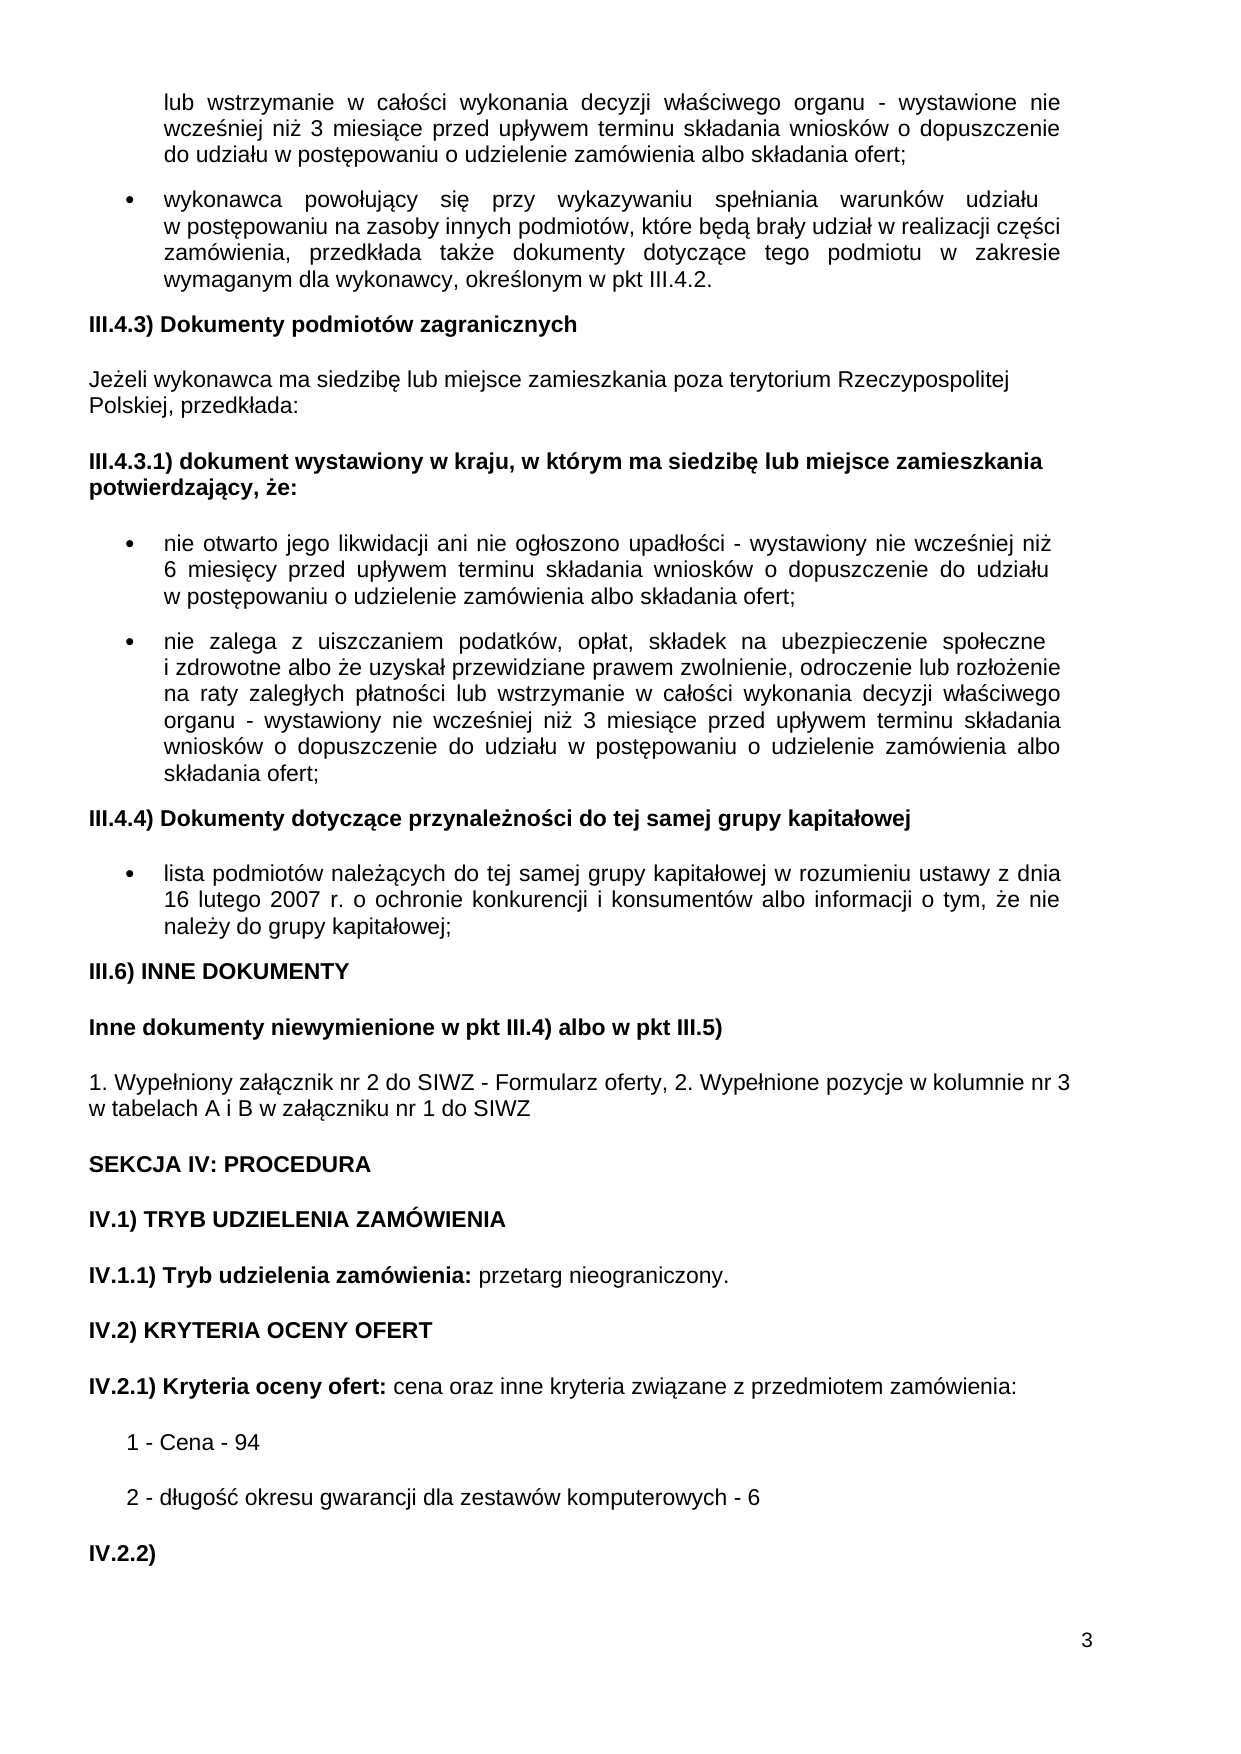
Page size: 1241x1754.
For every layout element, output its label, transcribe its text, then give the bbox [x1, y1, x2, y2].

text IV.2.1) Kryteria oceny ofert: cena oraz inne kryteria związane z przedmiotem zamówienia: [89, 1373, 1092, 1399]
text 1 - Cena - 94 [126, 1428, 1092, 1455]
text Inne dokumenty niewymienione w pkt III.4) albo w pkt III.5) [89, 1013, 1092, 1040]
title SEKCJA IV: PROCEDURA [89, 1151, 1092, 1177]
text IV.1) TRYB UDZIELENIA ZAMÓWIENIA [89, 1206, 1092, 1233]
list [126, 89, 1061, 168]
text 1. Wypełniony załącznik nr 2 do SIWZ - Formularz oferty, 2. Wypełnione pozycje w kolumnie nr 3 w tabelach A i B w załączniku nr 1 do SIWZ [89, 1069, 1092, 1122]
text IV.2.2) [89, 1539, 1092, 1566]
text III.4.3.1) dokument wystawiony w kraju, w którym ma siedzibę lub miejsce zamieszkania potwierdzający, że: [89, 448, 1092, 501]
list nie otwarto jego likwidacji ani nie ogłoszono upadłości - wystawiony nie wcześniej niż 6 miesięcy przed upływem terminu składania wniosków o dopuszczenie do udziału w postępowaniu o udzielenie zamówienia albo składania ofert; [126, 530, 1061, 609]
list lista podmiotów należących do tej samej grupy kapitałowej w rozumieniu ustawy z dnia 16 lutego 2007 r. o ochronie konkurencji i konsumentów albo informacji o tym, że nie należy do grupy kapitałowej; [126, 860, 1061, 939]
text III.4.4) Dokumenty dotyczące przynależności do tej samej grupy kapitałowej [89, 804, 1092, 831]
text III.4.3) Dokumenty podmiotów zagranicznych [89, 311, 1092, 337]
text IV.2) KRYTERIA OCENY OFERT [89, 1317, 1092, 1344]
text 2 - długość okresu gwarancji dla zestawów komputerowych - 6 [126, 1484, 1092, 1510]
text Jeżeli wykonawca ma siedzibę lub miejsce zamieszkania poza terytorium Rzeczypospolitej Polskiej, przedkłada: [89, 366, 1092, 419]
text III.6) INNE DOKUMENTY [89, 958, 1092, 984]
text IV.1.1) Tryb udzielenia zamówienia: przetarg nieograniczony. [89, 1262, 1092, 1288]
list nie zalega z uiszczaniem podatków, opłat, składek na ubezpieczenie społeczne i zdrowotne albo że uzyskał przewidziane prawem zwolnienie, odroczenie lub rozłożenie na raty zaległych płatności lub wstrzymanie w całości wykonania decyzji właściwego organu - wystawiony nie wcześniej niż 3 miesiące przed upływem terminu składania wniosków o dopuszczenie do udziału w postępowaniu o udzielenie zamówienia albo składania ofert; [126, 628, 1061, 786]
list wykonawca powołujący się przy wykazywaniu spełniania warunków udziału w postępowaniu na zasoby innych podmiotów, które będą brały udział w realizacji części zamówienia, przedkłada także dokumenty dotyczące tego podmiotu w zakresie wymaganym dla wykonawcy, określonym w pkt III.4.2. [126, 186, 1061, 292]
